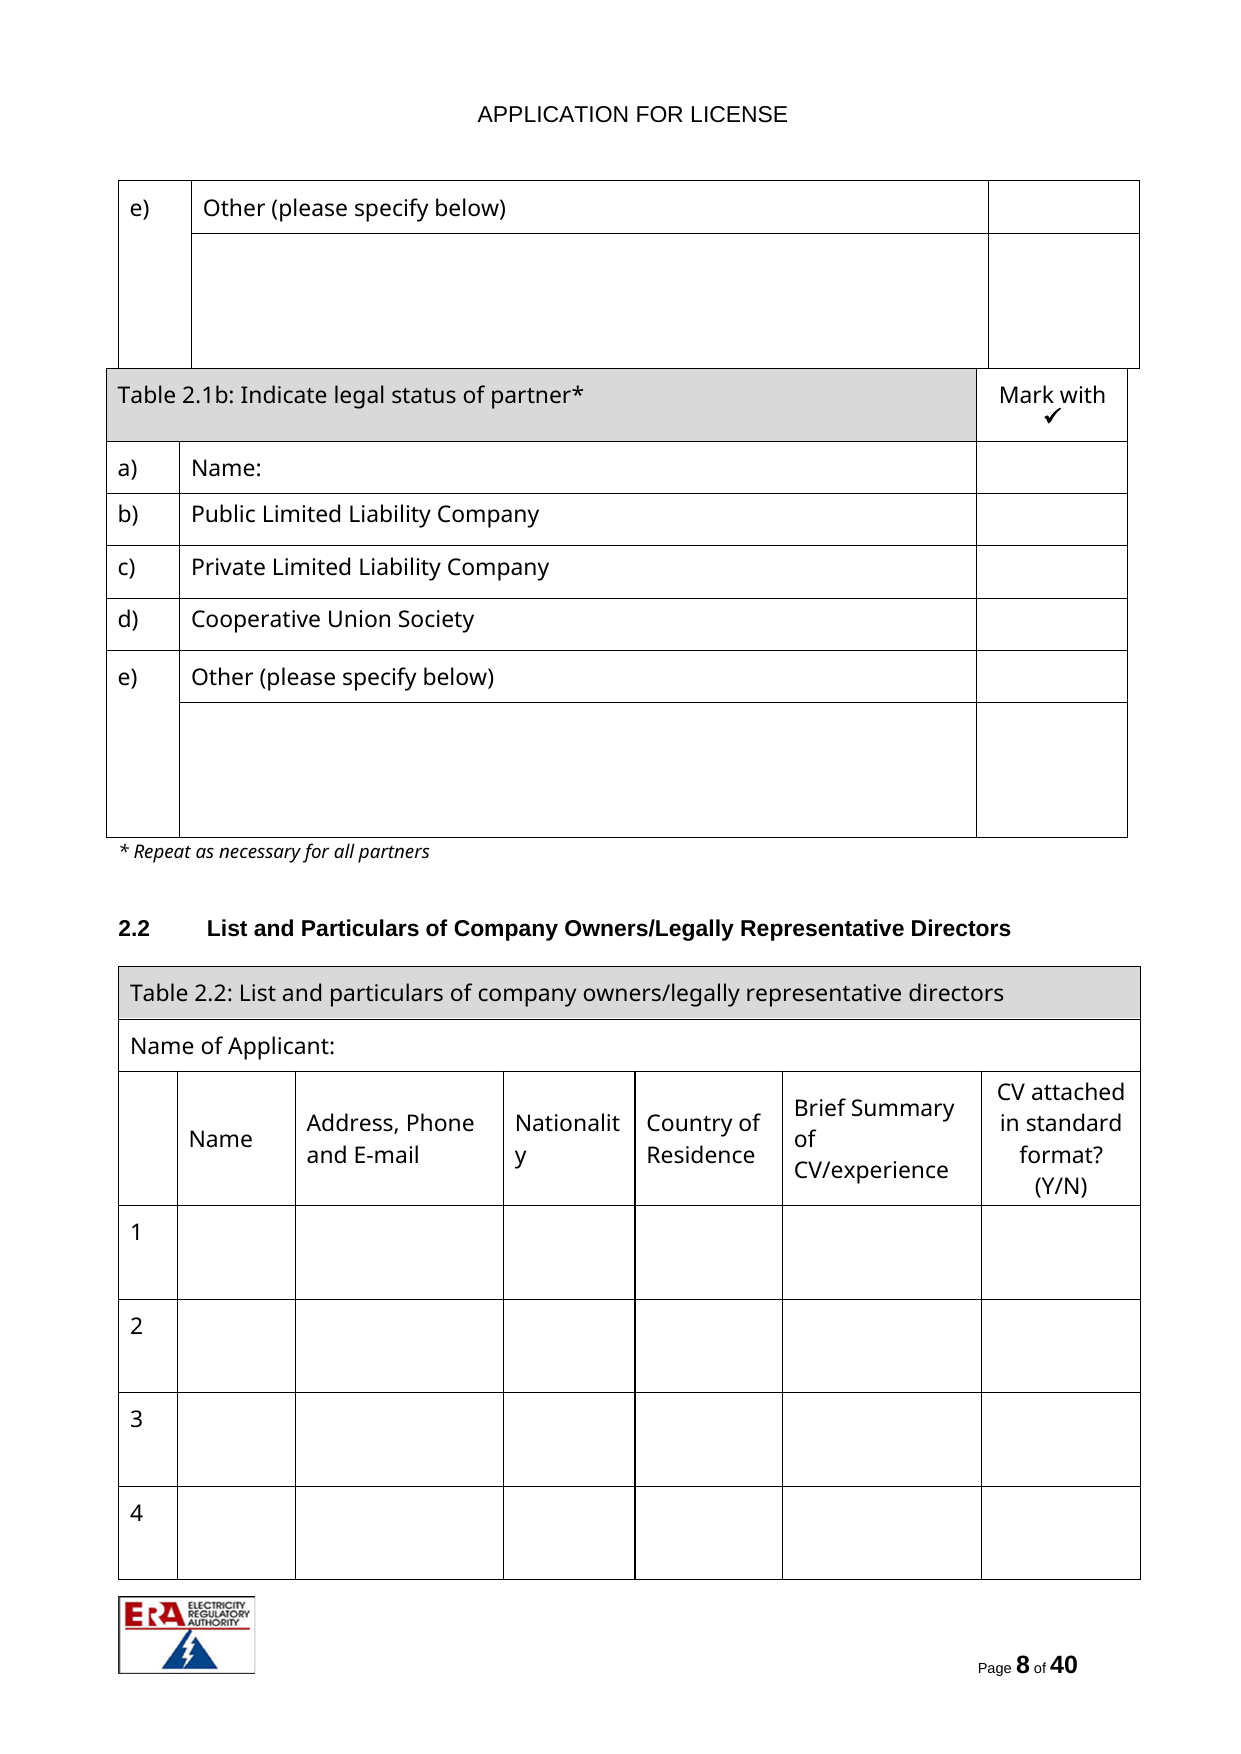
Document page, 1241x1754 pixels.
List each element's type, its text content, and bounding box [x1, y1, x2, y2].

table_cell Name of Applicant: [119, 1020, 1140, 1071]
table_cell [504, 1487, 634, 1579]
table_cell [296, 1487, 503, 1579]
table_cell [636, 1487, 782, 1579]
table_cell [989, 181, 1139, 233]
subtitle List and Particulars of Company Owners/Legally Representative Directors [118, 915, 1148, 941]
table_cell CV attached in standard format? (Y/N) [982, 1072, 1140, 1205]
table_cell Nationality [504, 1072, 634, 1205]
table_cell c) [107, 546, 179, 597]
table_cell [296, 1206, 503, 1299]
table_cell e) [107, 651, 179, 837]
table_cell Mark with [977, 369, 1127, 441]
table_cell [636, 1300, 782, 1392]
table_cell [982, 1300, 1140, 1392]
table_cell [296, 1300, 503, 1392]
table_cell d) [107, 599, 179, 650]
table_cell [192, 234, 988, 367]
table_cell b) [107, 494, 179, 545]
table_cell [119, 1072, 177, 1205]
table_cell [783, 1487, 981, 1579]
table_cell [977, 442, 1127, 493]
table_cell Other (please specify below) [192, 181, 988, 233]
table_cell 2 [119, 1300, 177, 1392]
table_cell [982, 1393, 1140, 1486]
table_cell [636, 1206, 782, 1299]
table_cell [783, 1300, 981, 1392]
table_cell [982, 1206, 1140, 1299]
table_cell [783, 1393, 981, 1486]
table_header Table 2.2: List and particulars of company owners/legally representative directors [119, 967, 1140, 1018]
table_cell 4 [119, 1487, 177, 1579]
table_cell Table 2.1b: Indicate legal status of partner* [107, 369, 976, 441]
table_cell 3 [119, 1393, 177, 1486]
table_cell [783, 1206, 981, 1299]
table_cell Country of Residence [636, 1072, 782, 1205]
table_cell [178, 1487, 295, 1579]
table_cell [296, 1393, 503, 1486]
table_cell a) [107, 442, 179, 493]
table_cell [977, 651, 1127, 702]
table_cell Private Limited Liability Company [180, 546, 976, 597]
table_cell [178, 1393, 295, 1486]
table_cell [977, 546, 1127, 597]
table_cell [504, 1300, 634, 1392]
table_cell Other (please specify below) [180, 651, 976, 702]
table_cell [178, 1206, 295, 1299]
text * Repeat as necessary for all partners [118, 838, 1148, 863]
table_cell Cooperative Union Society [180, 599, 976, 650]
table_cell [178, 1300, 295, 1392]
table_cell Name: [180, 442, 976, 493]
table_cell [977, 599, 1127, 650]
table_cell [180, 703, 976, 837]
table_cell 1 [119, 1206, 177, 1299]
picture [118, 1596, 256, 1674]
table_cell [989, 234, 1139, 367]
table_cell [982, 1487, 1140, 1579]
table_cell [504, 1393, 634, 1486]
table_cell [636, 1393, 782, 1486]
table_cell Public Limited Liability Company [180, 494, 976, 545]
table_cell [977, 703, 1127, 837]
table_cell [504, 1206, 634, 1299]
table_cell Name [178, 1072, 295, 1205]
table_cell Address, Phone and E-mail [296, 1072, 503, 1205]
table_cell [977, 494, 1127, 545]
table_cell e) [119, 181, 191, 367]
table_cell Brief Summary of CV/experience [783, 1072, 981, 1205]
